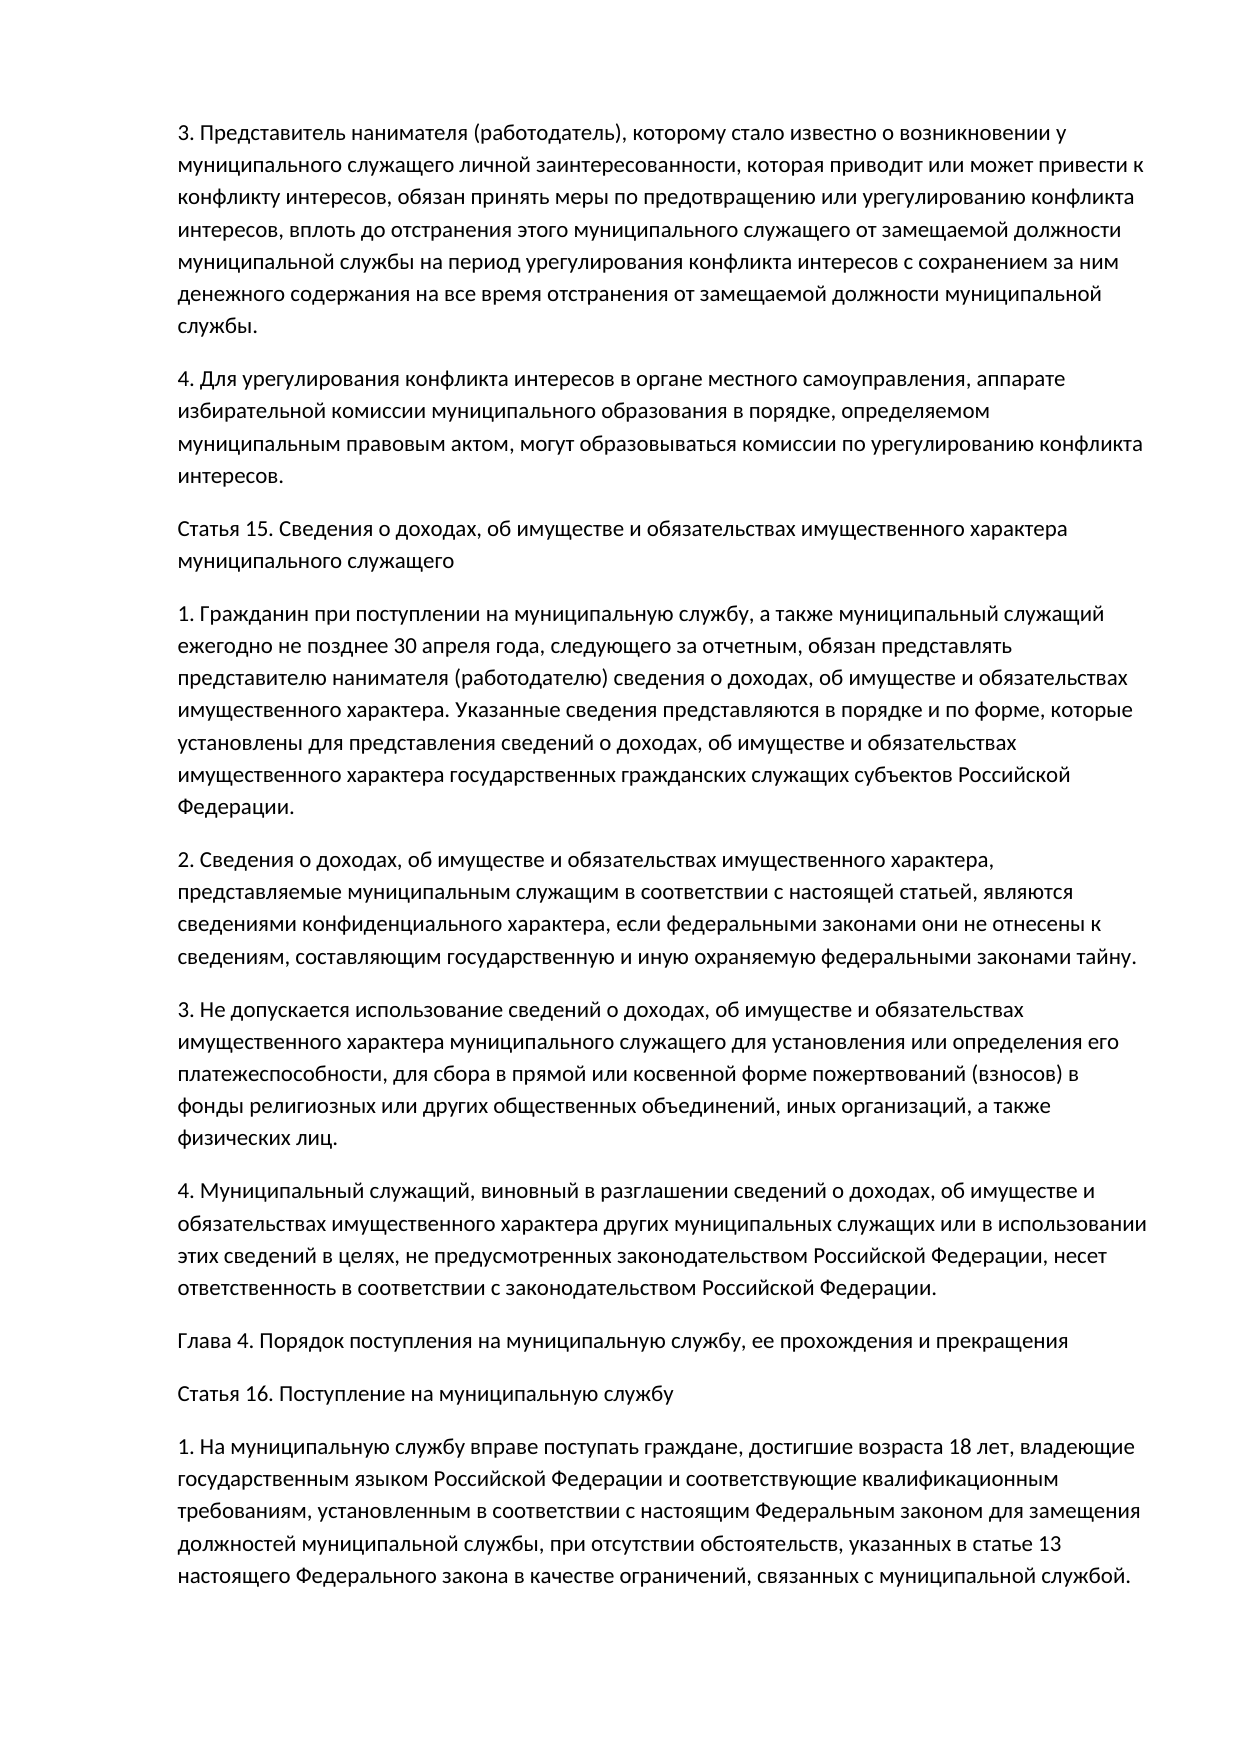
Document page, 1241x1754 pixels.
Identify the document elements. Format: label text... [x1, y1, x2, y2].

text Статья 15. Сведения о доходах, об имуществе и обязательствах имущественного характера муниципального служащего [177, 514, 1152, 574]
text 4. Для урегулирования конфликта интересов в органе местного самоуправления, аппарате избирательной комиссии муниципального образования в порядке, определяемом муниципальным правовым актом, могут образовываться комиссии по урегулированию конфликта интересов. [177, 364, 1152, 489]
text 1. Гражданин при поступлении на муниципальную службу, а также муниципальный служащий ежегодно не позднее 30 апреля года, следующего за отчетным, обязан представлять представителю нанимателя (работодателю) сведения о доходах, об имуществе и обязательствах имущественного характера. Указанные сведения представляются в порядке и по форме, которые установлены для представления сведений о доходах, об имуществе и обязательствах имущественного характера государственных гражданских служащих субъектов Российской Федерации. [177, 599, 1152, 820]
text 1. На муниципальную службу вправе поступать граждане, достигшие возраста 18 лет, владеющие государственным языком Российской Федерации и соответствующие квалификационным требованиям, установленным в соответствии с настоящим Федеральным законом для замещения должностей муниципальной службы, при отсутствии обстоятельств, указанных в статье 13 настоящего Федерального закона в качестве ограничений, связанных с муниципальной службой. [177, 1432, 1152, 1589]
text Глава 4. Порядок поступления на муниципальную службу, ее прохождения и прекращения [177, 1326, 1152, 1354]
text 2. Сведения о доходах, об имуществе и обязательствах имущественного характера, представляемые муниципальным служащим в соответствии с настоящей статьей, являются сведениями конфиденциального характера, если федеральными законами они не отнесены к сведениям, составляющим государственную и иную охраняемую федеральными законами тайну. [177, 845, 1152, 970]
text 3. Не допускается использование сведений о доходах, об имуществе и обязательствах имущественного характера муниципального служащего для установления или определения его платежеспособности, для сбора в прямой или косвенной форме пожертвований (взносов) в фонды религиозных или других общественных объединений, иных организаций, а также физических лиц. [177, 995, 1152, 1152]
text Статья 16. Поступление на муниципальную службу [177, 1379, 1152, 1407]
text 4. Муниципальный служащий, виновный в разглашении сведений о доходах, об имуществе и обязательствах имущественного характера других муниципальных служащих или в использовании этих сведений в целях, не предусмотренных законодательством Российской Федерации, несет ответственность в соответствии с законодательством Российской Федерации. [177, 1177, 1152, 1301]
text 3. Представитель нанимателя (работодатель), которому стало известно о возникновении у муниципального служащего личной заинтересованности, которая приводит или может привести к конфликту интересов, обязан принять меры по предотвращению или урегулированию конфликта интересов, вплоть до отстранения этого муниципального служащего от замещаемой должности муниципальной службы на период урегулирования конфликта интересов с сохранением за ним денежного содержания на все время отстранения от замещаемой должности муниципальной службы. [177, 118, 1152, 339]
